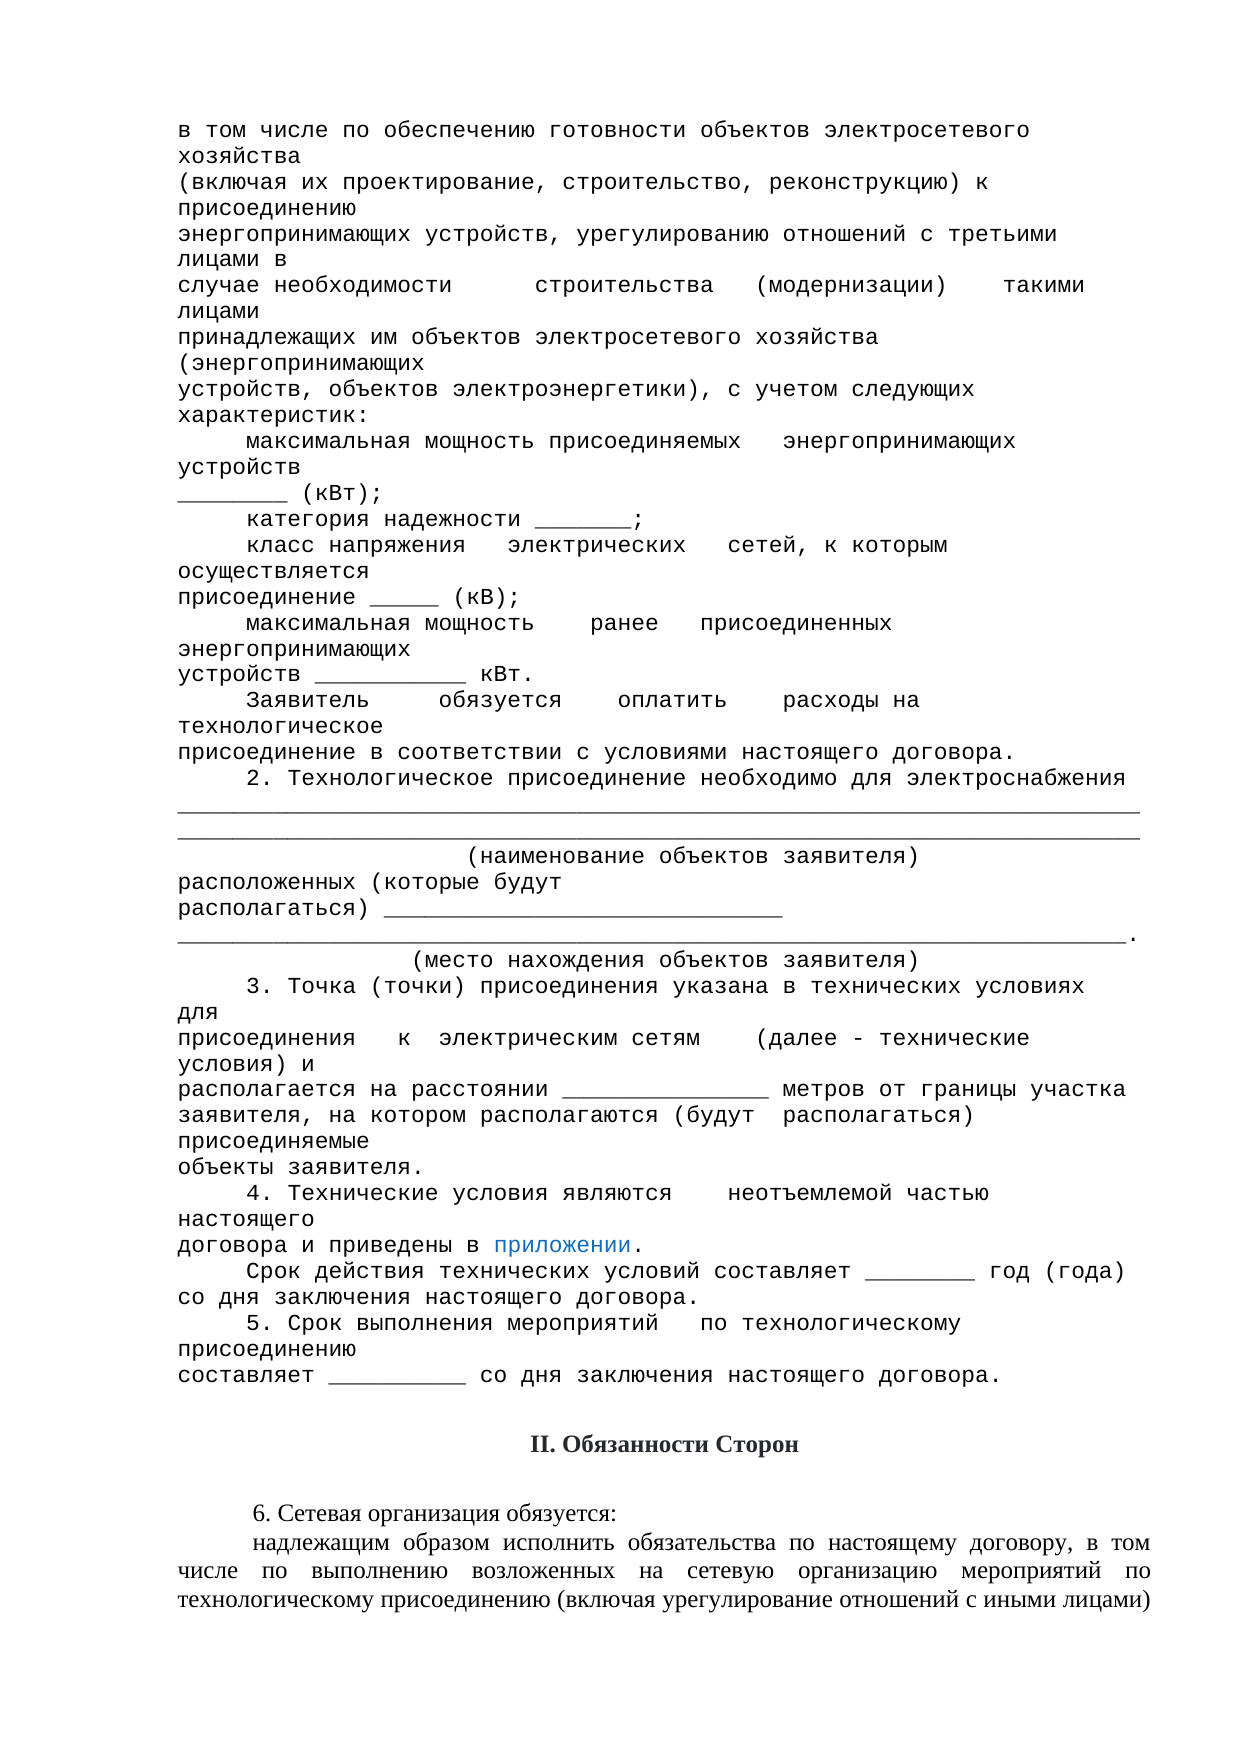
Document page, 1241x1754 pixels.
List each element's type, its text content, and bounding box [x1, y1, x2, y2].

text _____________________________________________________________________. [177, 922, 1152, 948]
text Срок действия технических условий составляет ________ год (года) [177, 1259, 1152, 1285]
text ________ (кВт); [177, 481, 1152, 507]
text случае необходимости строительства (модернизации) такими лицами [177, 274, 1152, 326]
text принадлежащих им объектов электросетевого хозяйства (энергопринимающих [177, 326, 1152, 377]
text максимальная мощность присоединяемых энергопринимающих устройств [177, 429, 1152, 481]
text Заявитель обязуется оплатить расходы на технологическое [177, 689, 1152, 741]
text ______________________________________________________________________ [177, 792, 1152, 818]
text (включая их проектирование, строительство, реконструкцию) к присоединению [177, 170, 1152, 222]
text со дня заключения настоящего договора. [177, 1285, 1152, 1311]
text присоединение _____ (кВ); [177, 585, 1152, 611]
text (наименование объектов заявителя) [177, 844, 1152, 870]
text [177, 1527, 1152, 1613]
text II. Обязанности Сторон [177, 1429, 1152, 1458]
text 2. Технологическое присоединение необходимо для электроснабжения [177, 767, 1152, 792]
text максимальная мощность ранее присоединенных энергопринимающих [177, 611, 1152, 663]
text объекты заявителя. [177, 1156, 1152, 1182]
text (место нахождения объектов заявителя) [177, 948, 1152, 974]
text присоединения к электрическим сетям (далее - технические условия) и [177, 1026, 1152, 1078]
text 6. Сетевая организация обязуется: [177, 1498, 1152, 1527]
text энергопринимающих устройств, урегулированию отношений с третьими лицами в [177, 222, 1152, 274]
text договора и приведены в приложении. [177, 1233, 1152, 1259]
text заявителя, на котором располагаются (будут располагаться) присоединяемые [177, 1104, 1152, 1156]
text в том числе по обеспечению готовности объектов электросетевого хозяйства [177, 118, 1152, 170]
text расположенных (которые будут располагаться) _____________________________ [177, 870, 1152, 922]
text 3. Точка (точки) присоединения указана в технических условиях для [177, 974, 1152, 1026]
text составляет __________ со дня заключения настоящего договора. [177, 1363, 1152, 1389]
text присоединение в соответствии с условиями настоящего договора. [177, 741, 1152, 767]
text 4. Технические условия являются неотъемлемой частью настоящего [177, 1182, 1152, 1233]
text располагается на расстоянии _______________ метров от границы участка [177, 1078, 1152, 1104]
text устройств ___________ кВт. [177, 663, 1152, 689]
text 5. Срок выполнения мероприятий по технологическому присоединению [177, 1311, 1152, 1363]
text устройств, объектов электроэнергетики), с учетом следующих характеристик: [177, 377, 1152, 429]
text класс напряжения электрических сетей, к которым осуществляется [177, 533, 1152, 585]
text категория надежности _______; [177, 507, 1152, 533]
text ______________________________________________________________________ [177, 818, 1152, 844]
